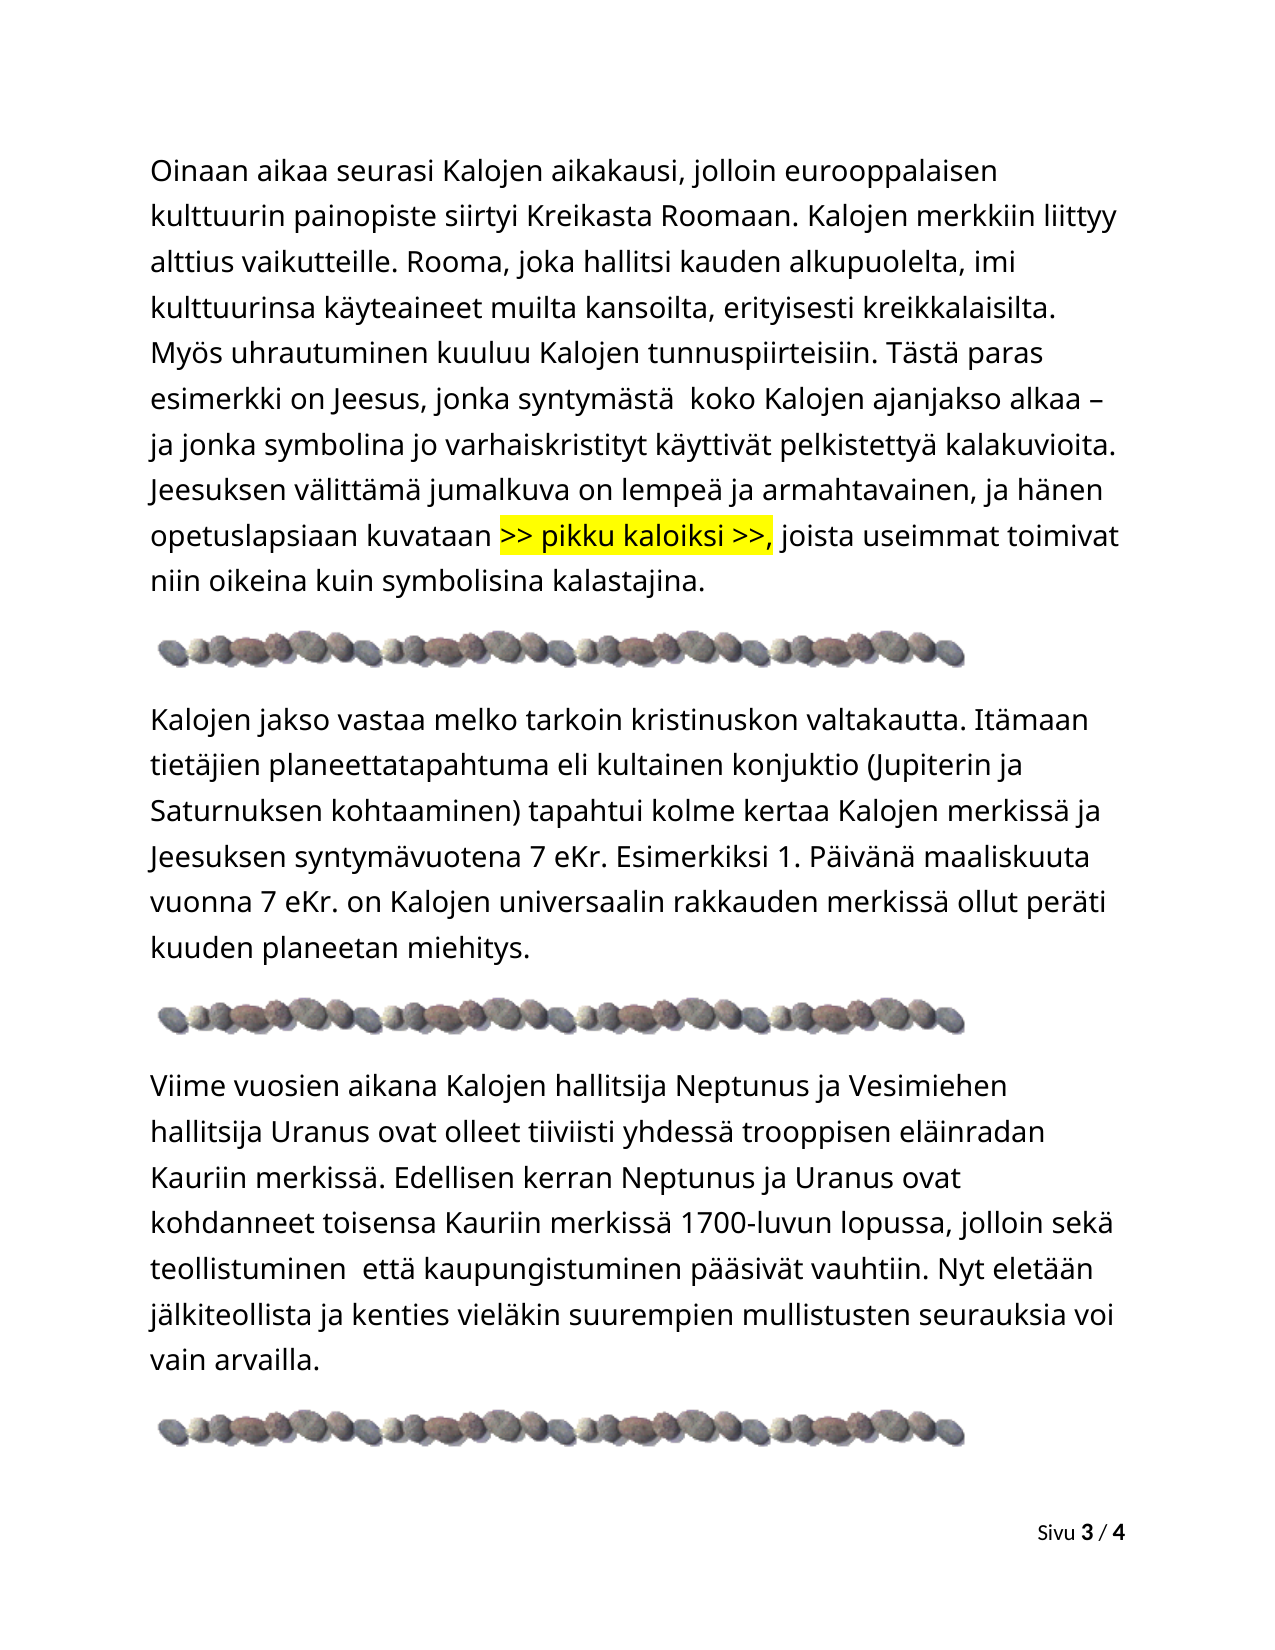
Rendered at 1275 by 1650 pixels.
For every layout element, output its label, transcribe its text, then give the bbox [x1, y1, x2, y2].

text Oinaan aikaa seurasi Kalojen aikakausi, jolloin eurooppalaisen kulttuurin painopiste siirtyi Kreikasta Roomaan. Kalojen merkkiin liittyy alttius vaikutteille. Rooma, joka hallitsi kauden alkupuolelta, imi kulttuurinsa käyteaineet muilta kansoilta, erityisesti kreikkalaisilta. Myös uhrautuminen kuuluu Kalojen tunnuspiirteisiin. Tästä paras esimerkki on Jeesus, jonka syntymästä koko Kalojen ajanjakso alkaa – ja jonka symbolina jo varhaiskristityt käyttivät pelkistettyä kalakuvioita. Jeesuksen välittämä jumalkuva on lempeä ja armahtavainen, ja hänen opetuslapsiaan kuvataan >> pikku kaloiksi >>, joista useimmat toimivat niin oikeina kuin symbolisina kalastajina. [150, 150, 1125, 600]
picture [150, 993, 976, 1041]
picture [150, 627, 976, 674]
text Viime vuosien aikana Kalojen hallitsija Neptunus ja Vesimiehen hallitsija Uranus ovat olleet tiiviisti yhdessä trooppisen eläinradan Kauriin merkissä. Edellisen kerran Neptunus ja Uranus ovat kohdanneet toisensa Kauriin merkissä 1700-luvun lopussa, jolloin sekä teollistuminen että kaupungistuminen pääsivät vauhtiin. Nyt eletään jälkiteollista ja kenties vieläkin suurempien mullistusten seurauksia voi vain arvailla. [150, 1066, 1125, 1379]
picture [150, 1405, 976, 1453]
text Kalojen jakso vastaa melko tarkoin kristinuskon valtakautta. Itämaan tietäjien planeettatapahtuma eli kultainen konjuktio (Jupiterin ja Saturnuksen kohtaaminen) tapahtui kolme kertaa Kalojen merkissä ja Jeesuksen syntymävuotena 7 eKr. Esimerkiksi 1. Päivänä maaliskuuta vuonna 7 eKr. on Kalojen universaalin rakkauden merkissä ollut peräti kuuden planeetan miehitys. [150, 699, 1125, 967]
